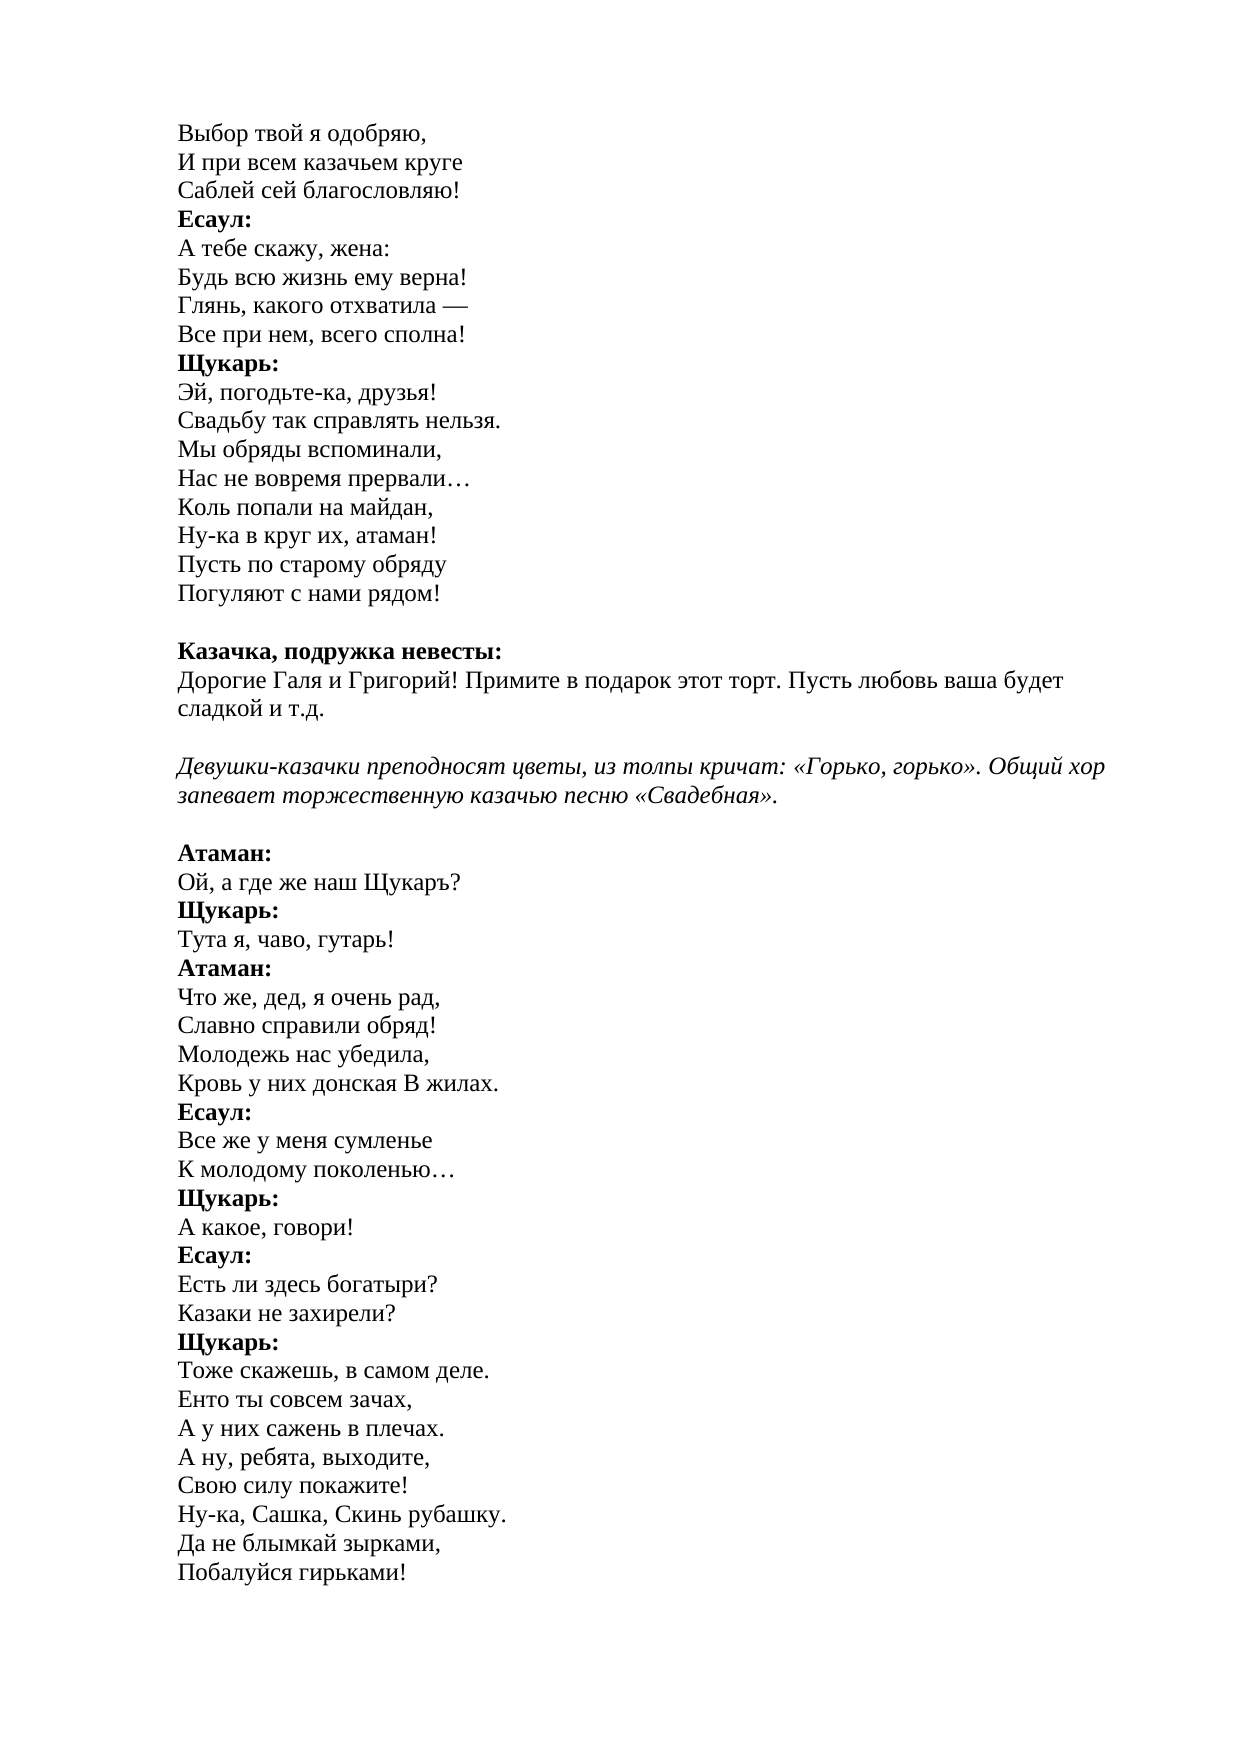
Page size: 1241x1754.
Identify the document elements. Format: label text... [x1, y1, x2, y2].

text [177, 118, 1152, 607]
text Девушки-казачки преподносят цветы, из толпы кричат: «Горько, горько». Общий хор запевает торжественную казачью песню «Свадебная». [177, 751, 1152, 809]
text Атаман: Ой, а где же наш Щукаръ? Щукарь: Тута я, чаво, гутарь! Атаман: Что же, дед, я очень рад, Славно справили обряд! Молодежь нас убедила, Кровь у них донская В жилах. Есаул: Все же у меня сумленье К молодому поколенью… Щукарь: А какое, говори! Есаул: Есть ли здесь богатыри? Казаки не захирели? Щукарь: Тоже скажешь, в самом деле. Енто ты совсем зачах, А у них сажень в плечах. А ну, ребята, выходите, Свою силу покажите! Ну-ка, Сашка, Скинь рубашку. Да не блымкай зырками, Побалуйся гирьками! [177, 838, 1152, 1586]
text Казачка, подружка невесты: Дорогие Галя и Григорий! Примите в подарок этот торт. Пусть любовь ваша будет сладкой и т.д. [177, 636, 1152, 722]
